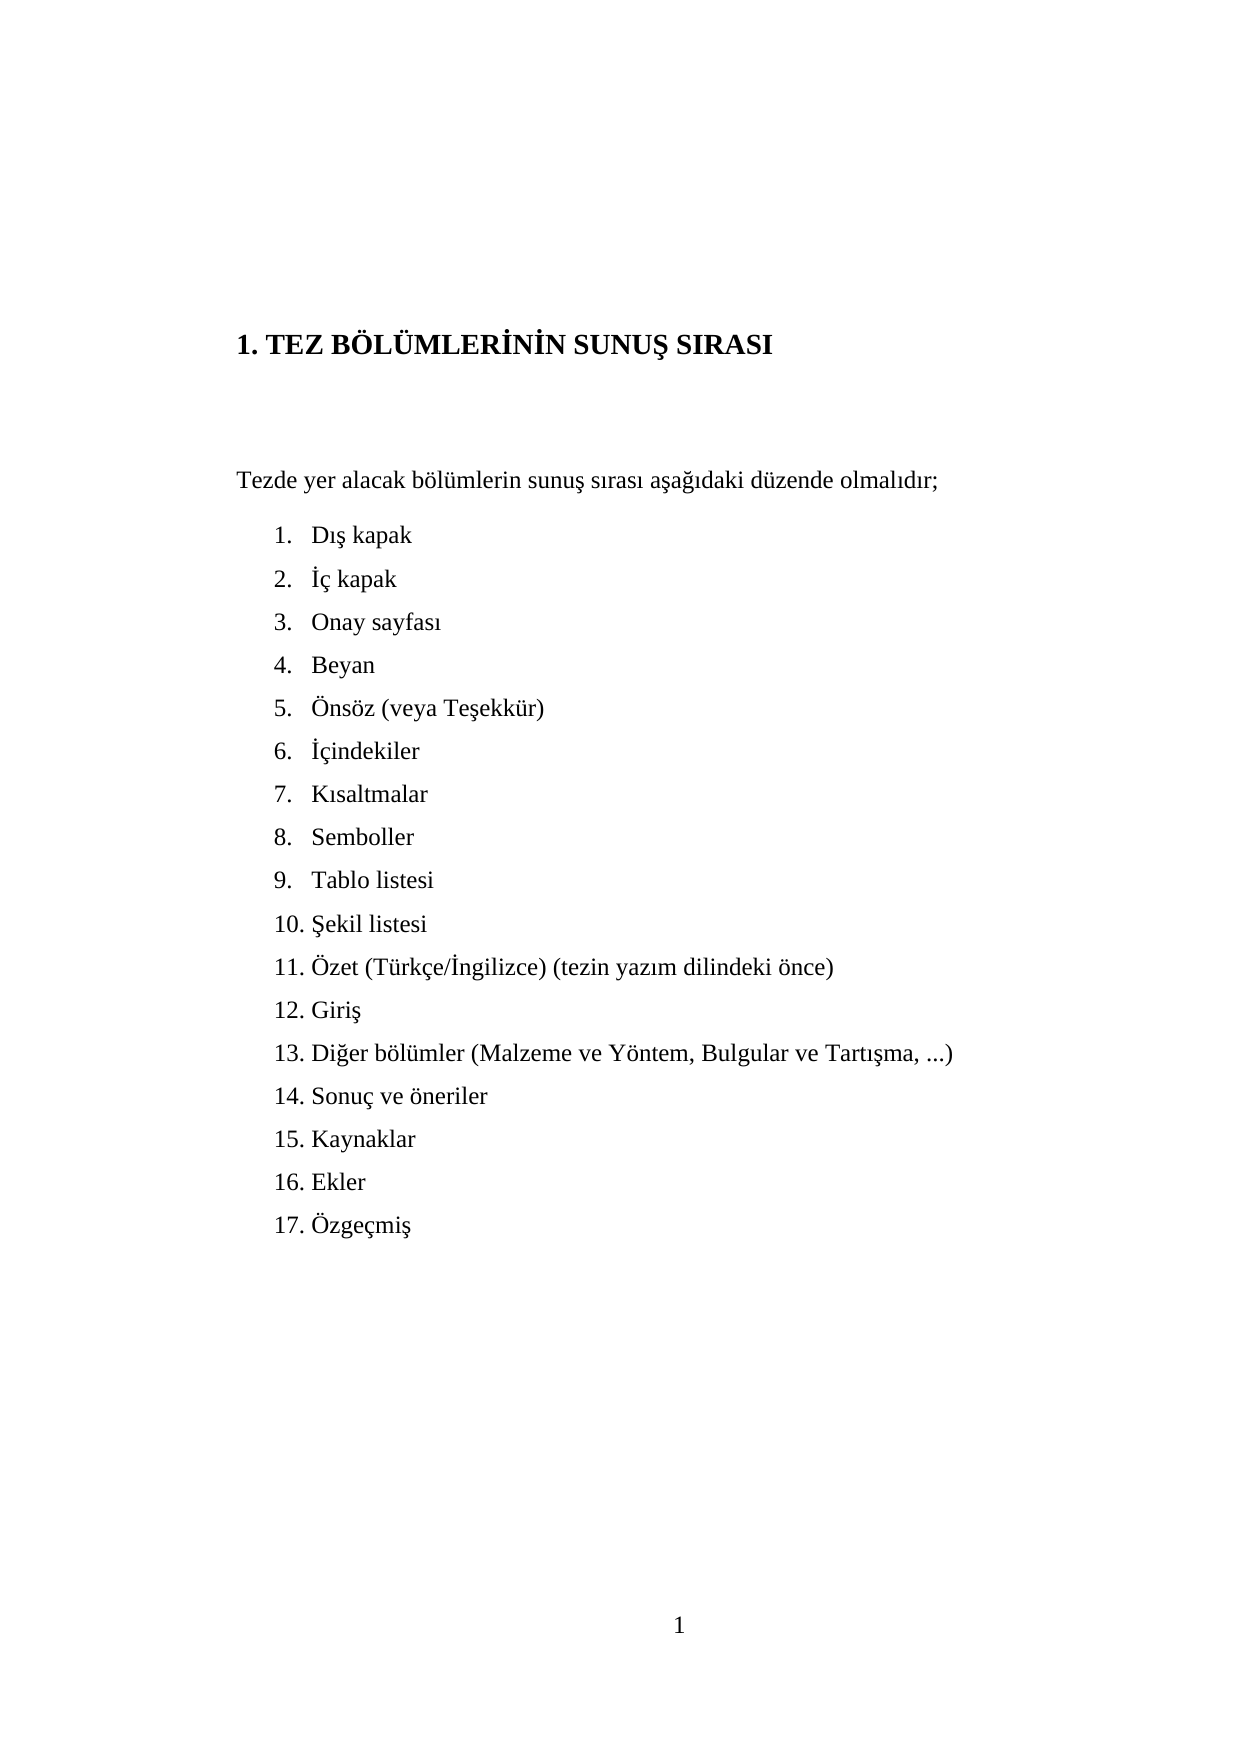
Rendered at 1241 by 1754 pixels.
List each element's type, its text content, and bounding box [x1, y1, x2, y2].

list Tablo listesi [273, 866, 1122, 894]
list Kaynaklar [273, 1124, 1122, 1153]
text Tezde yer alacak bölümlerin sunuş sırası aşağıdaki düzende olmalıdır; [236, 465, 1122, 494]
list Diğer bölümler (Malzeme ve Yöntem, Bulgular ve Tartışma, ...) [273, 1038, 1122, 1067]
list Onay sayfası [273, 607, 1122, 636]
subtitle TEZ BÖLÜMLERİNİN SUNUŞ SIRASI [236, 327, 1122, 361]
list Özgeçmiş [273, 1211, 1122, 1239]
list Beyan [273, 650, 1122, 679]
list İç kapak [273, 564, 1122, 592]
list Semboller [273, 822, 1122, 851]
list Özet (Türkçe/İngilizce) (tezin yazım dilindeki önce) [273, 952, 1122, 981]
list Şekil listesi [273, 909, 1122, 937]
list Ekler [273, 1167, 1122, 1196]
list Dış kapak [273, 521, 1122, 549]
list Önsöz (veya Teşekkür) [273, 693, 1122, 722]
list İçindekiler [273, 736, 1122, 765]
list Giriş [273, 995, 1122, 1024]
list Sonuç ve öneriler [273, 1081, 1122, 1110]
list Kısaltmalar [273, 779, 1122, 808]
